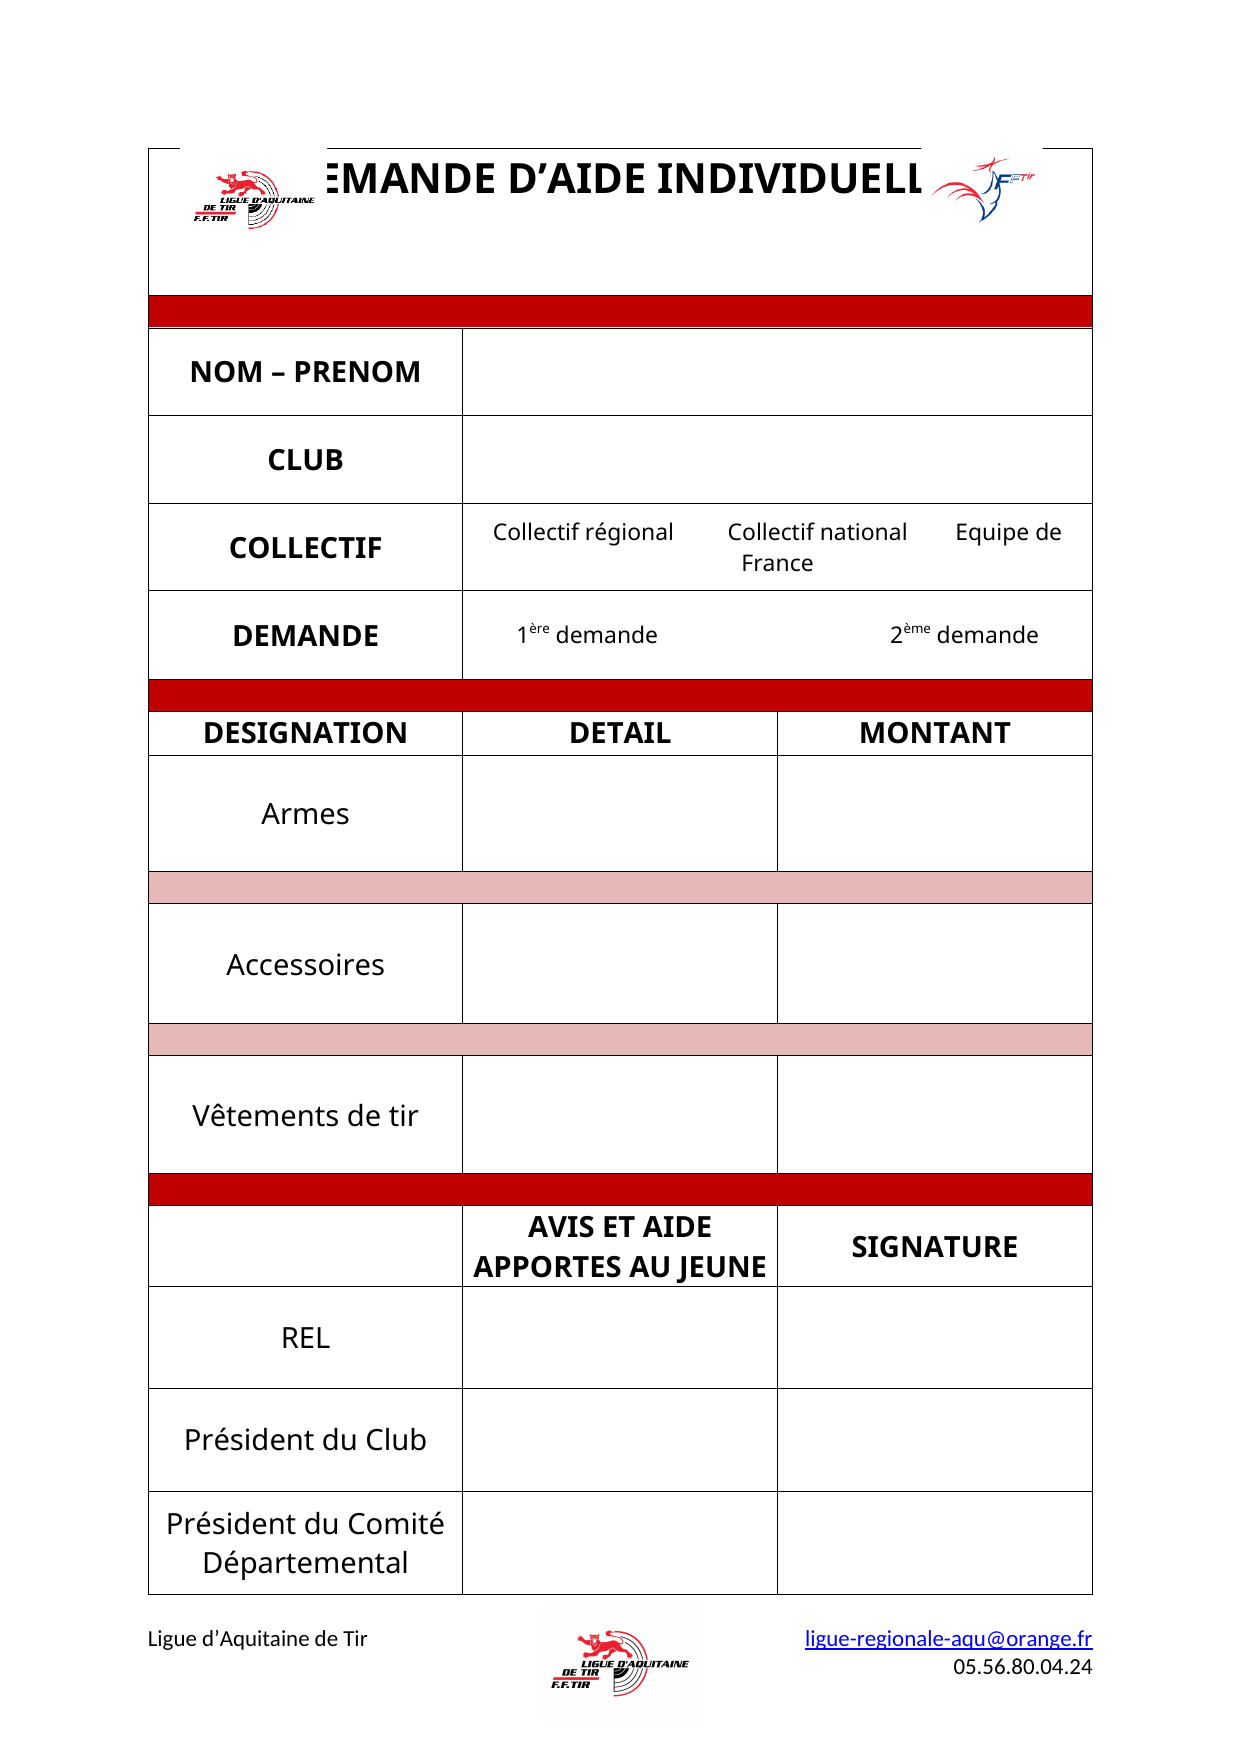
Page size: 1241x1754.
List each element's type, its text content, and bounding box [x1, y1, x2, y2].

table_cell NOM – PRENOM [149, 329, 462, 415]
table_cell [463, 1492, 777, 1594]
table_cell [778, 1389, 1092, 1491]
table_cell REL [149, 1287, 462, 1387]
table_cell Président du Club [149, 1389, 462, 1491]
table_cell CLUB [149, 416, 462, 503]
table_cell [463, 416, 1092, 503]
table_cell SIGNATURE [778, 1206, 1092, 1286]
table_cell [149, 1024, 1092, 1055]
table_cell [463, 1287, 777, 1387]
table_cell Vêtements de tir [149, 1056, 462, 1173]
table_cell [149, 680, 1092, 711]
table_cell [778, 904, 1092, 1023]
table_cell [778, 1056, 1092, 1173]
table_cell [149, 1206, 462, 1286]
table_cell [149, 872, 1092, 903]
table_cell Armes [149, 756, 462, 871]
table_cell 1ère demande 2ème demande [463, 591, 1092, 679]
table_cell [463, 756, 777, 871]
table_cell [463, 904, 777, 1023]
table_cell [778, 1492, 1092, 1594]
table_cell Collectif régional Collectif national Equipe de France [463, 504, 1092, 590]
table_cell [463, 1056, 777, 1173]
table_cell [778, 1287, 1092, 1387]
table_cell Président du Comité Départemental [149, 1492, 462, 1594]
table_cell [778, 756, 1092, 871]
table_cell [463, 1389, 777, 1491]
table_cell Accessoires [149, 904, 462, 1023]
table_cell COLLECTIF [149, 504, 462, 590]
table_cell DESIGNATION [149, 712, 462, 755]
table_cell DETAIL [463, 712, 777, 755]
picture [536, 1605, 704, 1723]
table_header DEMANDE D’AIDE INDIVIDUELLE [149, 149, 1092, 295]
table_cell [149, 1174, 1092, 1205]
table_cell [463, 329, 1092, 415]
picture [180, 147, 328, 252]
picture [921, 147, 1043, 232]
table_cell AVIS ET AIDE APPORTES AU JEUNE [463, 1206, 777, 1286]
table_cell [149, 296, 1092, 327]
table_cell DEMANDE [149, 591, 462, 679]
table_cell MONTANT [778, 712, 1092, 755]
